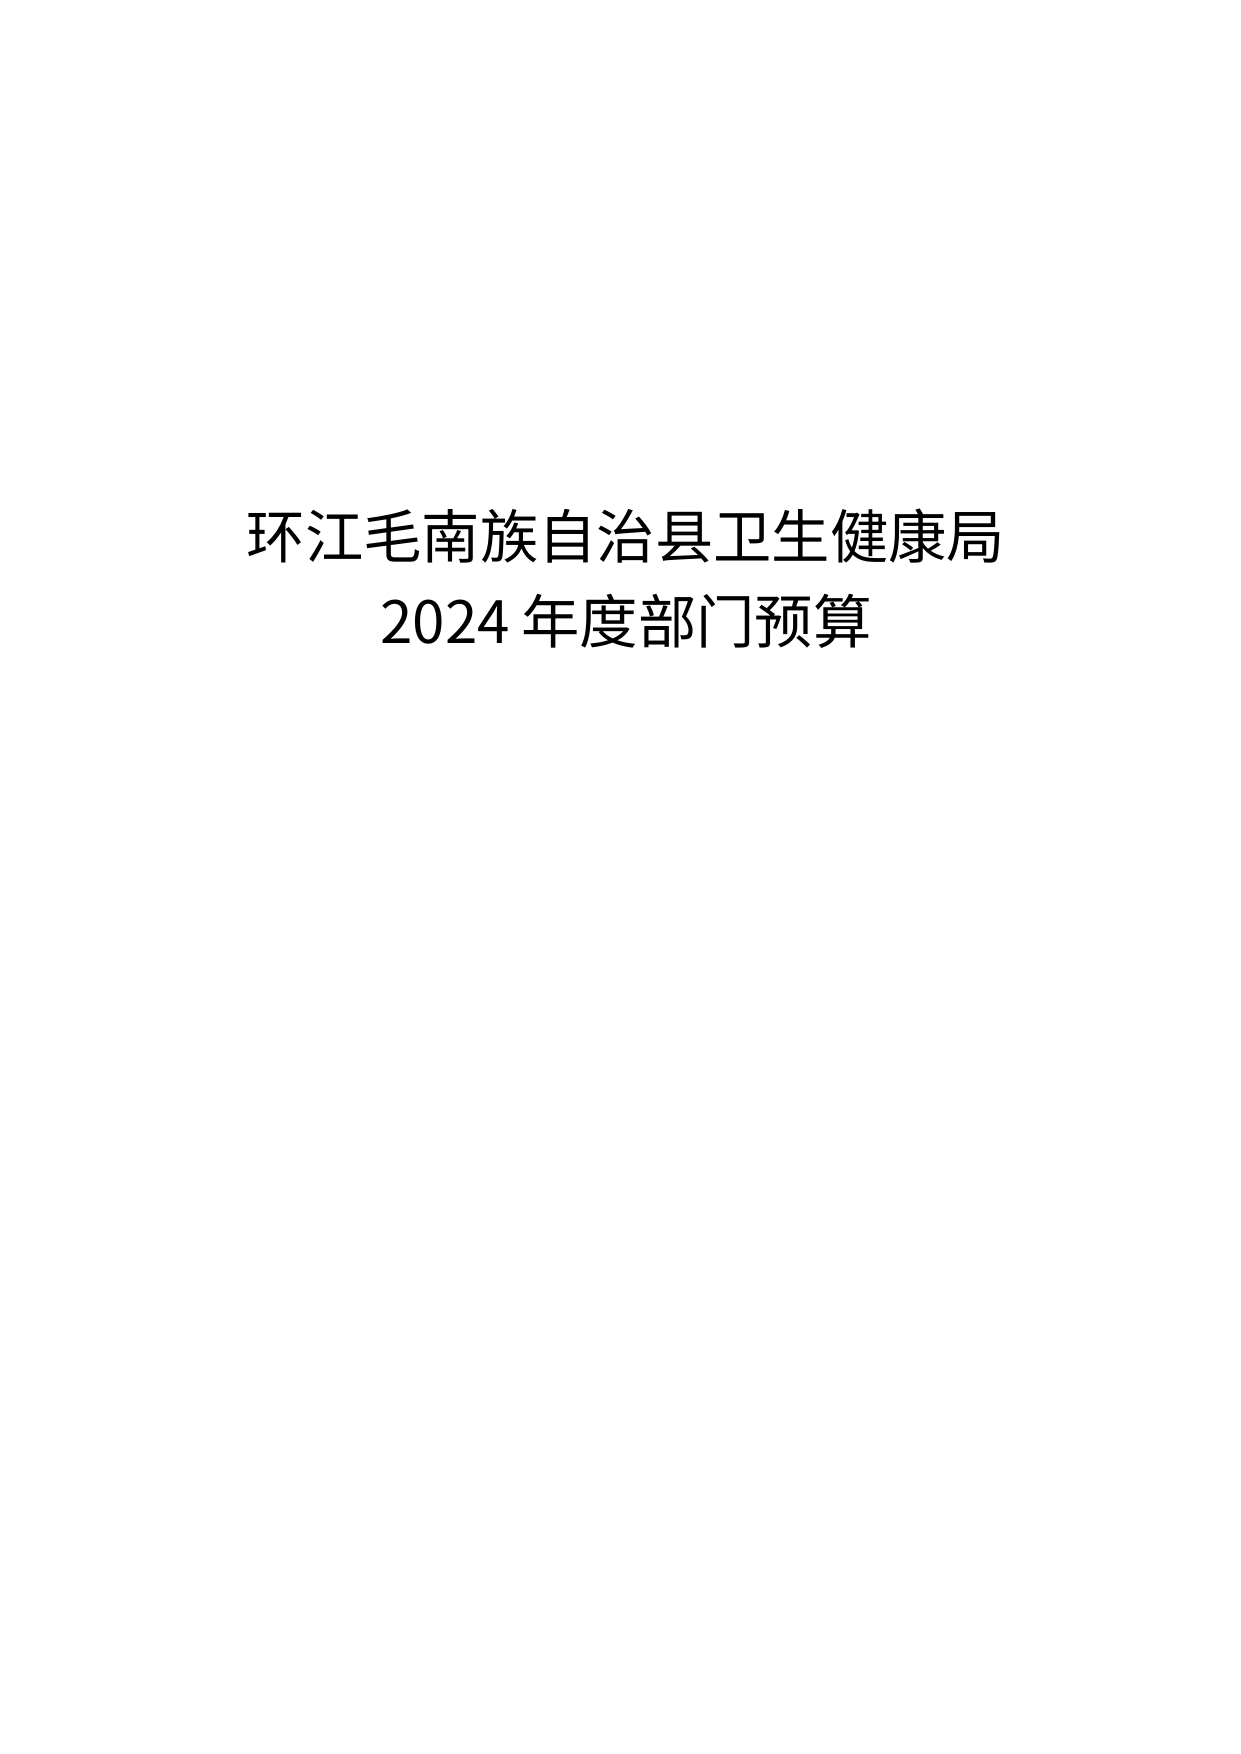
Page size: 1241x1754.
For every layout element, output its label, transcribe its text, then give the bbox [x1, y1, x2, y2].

text 2024年度部门预算 [210, 575, 1041, 660]
text 环江毛南族自治县卫生健康局 [210, 491, 1041, 575]
